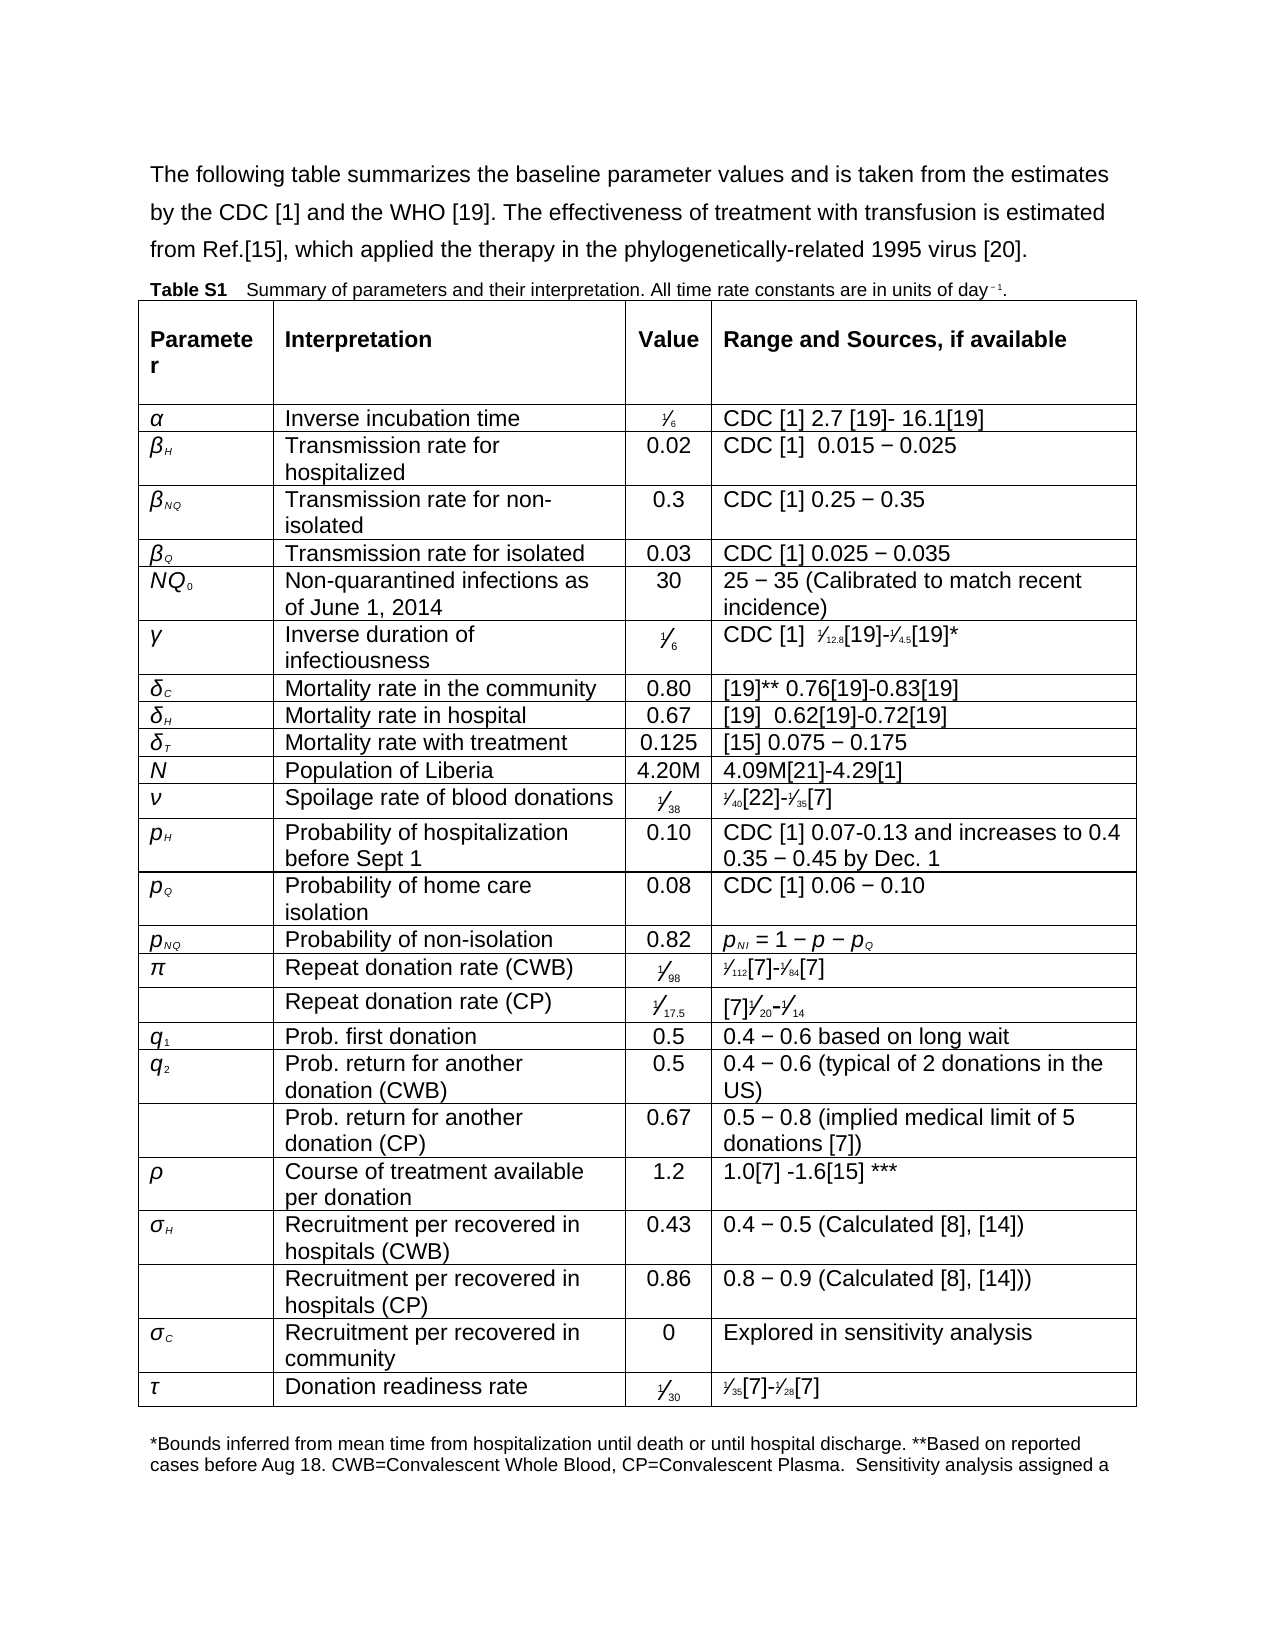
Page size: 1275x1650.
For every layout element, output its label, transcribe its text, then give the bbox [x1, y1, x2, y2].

table_cell 1⁄112[7]-1⁄84[7] [712, 954, 1136, 987]
table_cell 0.3 [626, 486, 711, 539]
table_cell 4.09M[21]-4.29[1] [712, 757, 1136, 783]
table_cell Repeat donation rate (CWB) [274, 954, 625, 987]
table_header Value [626, 301, 711, 404]
table_cell Recruitment per recovered in community [274, 1319, 625, 1372]
table_cell NQ0 [139, 567, 273, 620]
table_cell Transmission rate for hospitalized [274, 432, 625, 485]
table_cell 0.08 [626, 873, 711, 925]
table_cell Probability of non-isolation [274, 926, 625, 953]
table_cell Non-quarantined infections as of June 1, 2014 [274, 567, 625, 620]
table_cell pNI = 1 − p − pQ [712, 926, 1136, 953]
table_cell [139, 1104, 273, 1157]
table_cell Prob. return for another donation (CP) [274, 1104, 625, 1157]
table_cell CDC [1] 0.25 − 0.35 [712, 486, 1136, 539]
table_cell Explored in sensitivity analysis [712, 1319, 1136, 1372]
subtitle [150, 1432, 1125, 1475]
table_cell Prob. first donation [274, 1023, 625, 1049]
table_cell 25 − 35 (Calibrated to match recent incidence) [712, 567, 1136, 620]
table_cell 0 [626, 1319, 711, 1372]
table_cell Probability of home care isolation [274, 873, 625, 925]
table_cell Spoilage rate of blood donations [274, 784, 625, 818]
table_cell Prob. return for another donation (CWB) [274, 1050, 625, 1103]
table_header Parameter [139, 301, 273, 404]
table_cell 1⁄30 [626, 1373, 711, 1406]
table_cell 0.67 [626, 1104, 711, 1157]
table_cell βH [139, 432, 273, 485]
table_cell π [139, 954, 273, 987]
table_cell q1 [139, 1023, 273, 1049]
table_cell CDC [1] 0.06 − 0.10 [712, 873, 1136, 925]
text Table S1 Summary of parameters and their interpretation. All time rate constants are in units of day − 1. [150, 262, 1125, 300]
table_cell δT [139, 729, 273, 756]
table_cell βQ [139, 540, 273, 566]
table_cell 1.2 [626, 1158, 711, 1210]
table_cell Recruitment per recovered in hospitals (CP) [274, 1265, 625, 1318]
table_cell Probability of hospitalization before Sept 1 [274, 819, 625, 871]
table_cell ρ [139, 1158, 273, 1210]
table_cell 0.10 [626, 819, 711, 871]
table_cell Transmission rate for isolated [274, 540, 625, 566]
table_cell 1.0[7] -1.6[15] *** [712, 1158, 1136, 1210]
table_header Range and Sources, if available [712, 301, 1136, 404]
table_cell Course of treatment available per donation [274, 1158, 625, 1210]
table_cell 0.86 [626, 1265, 711, 1318]
table_cell [15] 0.075 − 0.175 [712, 729, 1136, 756]
table_cell 0.4 − 0.5 (Calculated [8], [14]) [712, 1211, 1136, 1264]
table_cell 4.20M [626, 757, 711, 783]
table_cell Donation readiness rate [274, 1373, 625, 1406]
table_cell σC [139, 1319, 273, 1372]
table_cell CDC [1] 0.025 − 0.035 [712, 540, 1136, 566]
table_cell α [139, 405, 273, 431]
table_cell 1⁄6 [626, 621, 711, 673]
table_cell 0.4 − 0.6 (typical of 2 donations in the US) [712, 1050, 1136, 1103]
table_cell τ [139, 1373, 273, 1406]
table_cell 0.03 [626, 540, 711, 566]
table_cell 0.4 − 0.6 based on long wait [712, 1023, 1136, 1049]
table_cell δC [139, 675, 273, 701]
table_cell pNQ [139, 926, 273, 953]
table_cell [139, 988, 273, 1022]
table_cell 0.125 [626, 729, 711, 756]
table_cell Mortality rate in the community [274, 675, 625, 701]
table_cell γ [139, 621, 273, 673]
table_cell Transmission rate for non-isolated [274, 486, 625, 539]
table_cell CDC [1] 2.7 [19]- 16.1[19] [712, 405, 1136, 431]
table_cell 1⁄38 [626, 784, 711, 818]
table_cell pQ [139, 873, 273, 925]
table_cell 1⁄40[22]-1⁄35[7] [712, 784, 1136, 818]
table_cell 0.80 [626, 675, 711, 701]
table_cell 1⁄98 [626, 954, 711, 987]
table_cell δH [139, 702, 273, 728]
table_cell Inverse incubation time [274, 405, 625, 431]
table_cell pH [139, 819, 273, 871]
table_cell 0.5 − 0.8 (implied medical limit of 5 donations [7]) [712, 1104, 1136, 1157]
table_cell 1⁄17.5 [626, 988, 711, 1022]
table_cell 0.8 − 0.9 (Calculated [8], [14])) [712, 1265, 1136, 1318]
text The following table summarizes the baseline parameter values and is taken from the estimates by the CDC [1] and the WHO [19]. The effectiveness of treatment with transfusion is estimated from Ref.[15], which applied the therapy in the phylogenetically-related 1995 virus [20]. [150, 150, 1125, 262]
table_cell ν [139, 784, 273, 818]
table_cell 0.82 [626, 926, 711, 953]
table_cell [139, 1265, 273, 1318]
table_cell 0.67 [626, 702, 711, 728]
table_cell Mortality rate in hospital [274, 702, 625, 728]
table_cell Inverse duration of infectiousness [274, 621, 625, 673]
table_cell σH [139, 1211, 273, 1264]
table_cell CDC [1] 0.015 − 0.025 [712, 432, 1136, 485]
table_cell CDC [1] 0.07-0.13 and increases to 0.4 0.35 − 0.45 by Dec. 1 [712, 819, 1136, 871]
table_cell Recruitment per recovered in hospitals (CWB) [274, 1211, 625, 1264]
table_cell Mortality rate with treatment [274, 729, 625, 756]
table_cell 0.43 [626, 1211, 711, 1264]
table_cell CDC [1] 1⁄12.8[19]-1⁄4.5[19]* [712, 621, 1136, 673]
table_cell βNQ [139, 486, 273, 539]
table_cell 0.5 [626, 1023, 711, 1049]
table_cell 0.5 [626, 1050, 711, 1103]
table_cell Repeat donation rate (CP) [274, 988, 625, 1022]
table_cell [19]** 0.76[19]-0.83[19] [712, 675, 1136, 701]
table_cell 1⁄35[7]-1⁄28[7] [712, 1373, 1136, 1406]
table_cell q2 [139, 1050, 273, 1103]
table_cell 30 [626, 567, 711, 620]
table_cell 0.02 [626, 432, 711, 485]
table_header Interpretation [274, 301, 625, 404]
table_cell 1⁄6 [626, 405, 711, 431]
table_cell Population of Liberia [274, 757, 625, 783]
table_cell [7]1⁄20-1⁄14 [712, 988, 1136, 1022]
table_cell N [139, 757, 273, 783]
table_cell [19] 0.62[19]-0.72[19] [712, 702, 1136, 728]
